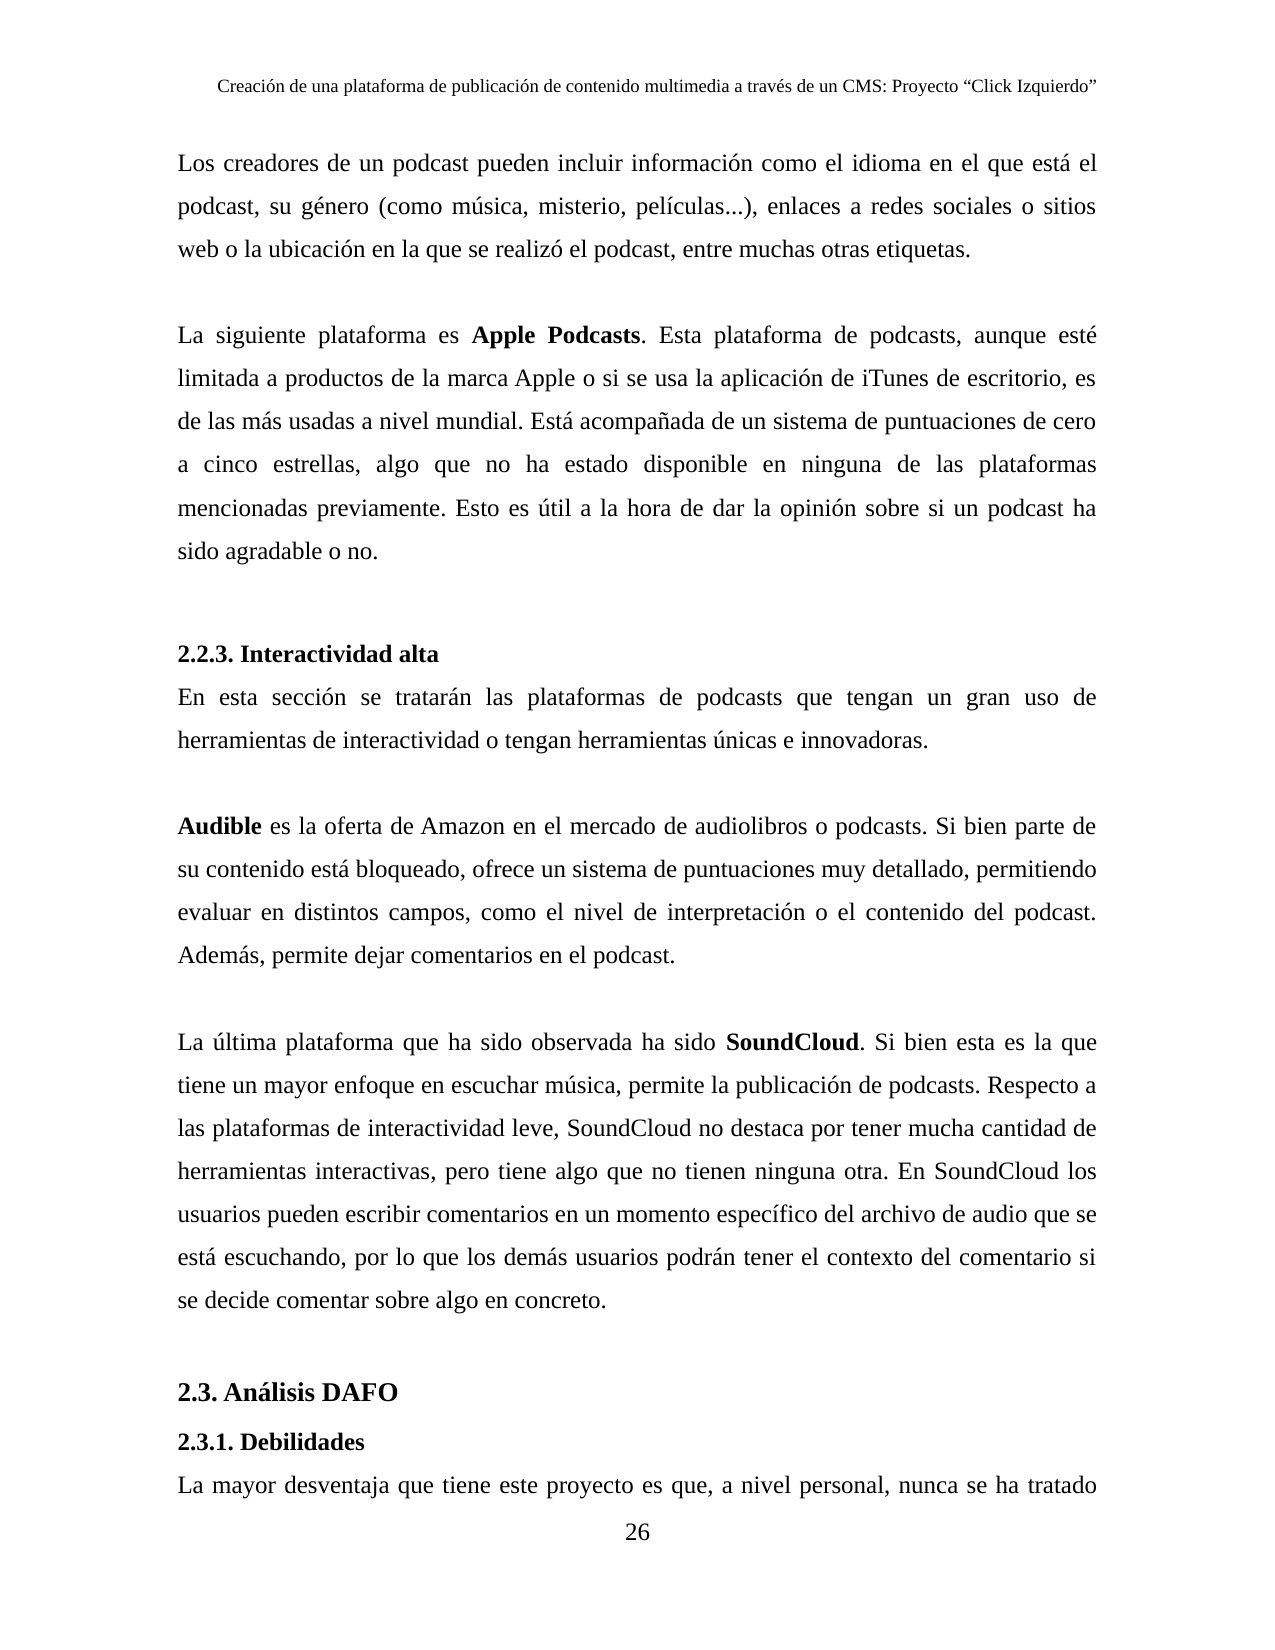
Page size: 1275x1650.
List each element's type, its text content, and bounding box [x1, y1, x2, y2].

subtitle 2.3.1. Debilidades [177, 1427, 1098, 1456]
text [177, 1470, 1098, 1499]
subtitle 2.2.3. Interactividad alta [177, 639, 1098, 667]
text Audible es la oferta de Amazon en el mercado de audiolibros o podcasts. Si bien parte de su contenido está bloqueado, ofrece un sistema de puntuaciones muy detallado, permitiendo evaluar en distintos campos, como el nivel de interpretación o el contenido del podcast. Además, permite dejar comentarios en el podcast. [177, 811, 1098, 969]
text En esta sección se tratarán las plataformas de podcasts que tengan un gran uso de herramientas de interactividad o tengan herramientas únicas e innovadoras. [177, 682, 1098, 754]
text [177, 148, 1098, 263]
text La siguiente plataforma es Apple Podcasts. Esta plataforma de podcasts, aunque esté limitada a productos de la marca Apple o si se usa la aplicación de iTunes de escritorio, es de las más usadas a nivel mundial. Está acompañada de un sistema de puntuaciones de cero a cinco estrellas, algo que no ha estado disponible en ninguna de las plataformas mencionadas previamente. Esto es útil a la hora de dar la opinión sobre si un podcast ha sido agradable o no. [177, 320, 1098, 564]
subtitle 2.3. Análisis DAFO [177, 1376, 1098, 1407]
text La última plataforma que ha sido observada ha sido SoundCloud. Si bien esta es la que tiene un mayor enfoque en escuchar música, permite la publicación de podcasts. Respecto a las plataformas de interactividad leve, SoundCloud no destaca por tener mucha cantidad de herramientas interactivas, pero tiene algo que no tienen ninguna otra. En SoundCloud los usuarios pueden escribir comentarios en un momento específico del archivo de audio que se está escuchando, por lo que los demás usuarios podrán tener el contexto del comentario si se decide comentar sobre algo en concreto. [177, 1027, 1098, 1314]
